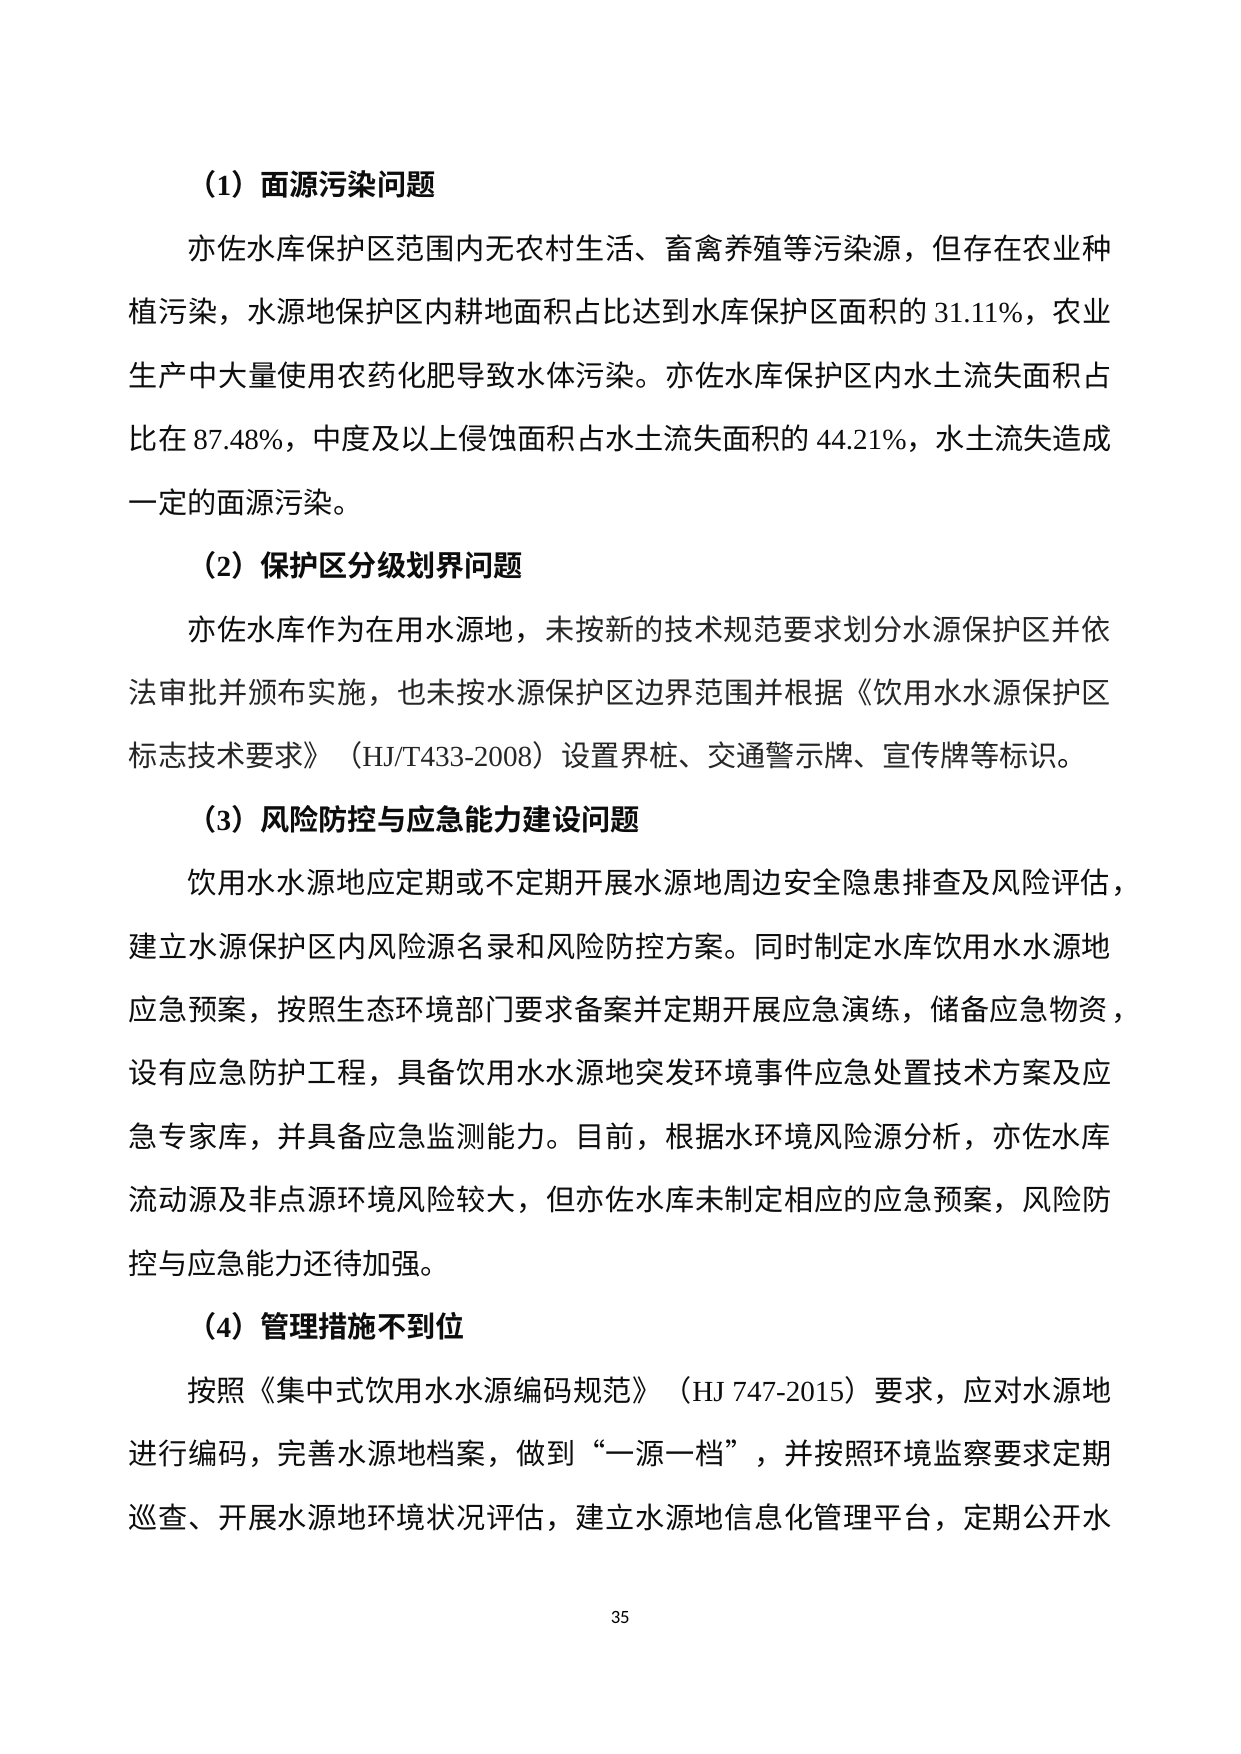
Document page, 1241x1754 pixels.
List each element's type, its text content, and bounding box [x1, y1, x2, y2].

text （3）风险防控与应急能力建设问题 [129, 796, 1111, 839]
text （2）保护区分级划界问题 [129, 543, 1111, 585]
text （1）面源污染问题 [129, 162, 1111, 204]
text 亦佐水库作为在用水源地，未按新的技术规范要求划分水源保护区并依法审批并颁布实施，也未按水源保护区边界范围并根据《饮用水水源保护区标志技术要求》（HJ/T433-2008）设置界桩、交通警示牌、宣传牌等标识。 [129, 606, 1111, 775]
text 亦佐水库保护区范围内无农村生活、畜禽养殖等污染源，但存在农业种植污染，水源地保护区内耕地面积占比达到水库保护区面积的31.11%，农业生产中大量使用农药化肥导致水体污染。亦佐水库保护区内水土流失面积占比在87.48%，中度及以上侵蚀面积占水土流失面积的44.21%，水土流失造成一定的面源污染。 [129, 225, 1111, 521]
text （4）管理措施不到位 [129, 1304, 1111, 1346]
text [129, 1367, 1111, 1536]
text 饮用水水源地应定期或不定期开展水源地周边安全隐患排查及风险评估，建立水源保护区内风险源名录和风险防控方案。同时制定水库饮用水水源地应急预案，按照生态环境部门要求备案并定期开展应急演练，储备应急物资，设有应急防护工程，具备饮用水水源地突发环境事件应急处置技术方案及应急专家库，并具备应急监测能力。目前，根据水环境风险源分析，亦佐水库流动源及非点源环境风险较大，但亦佐水库未制定相应的应急预案，风险防控与应急能力还待加强。 [129, 860, 1111, 1283]
